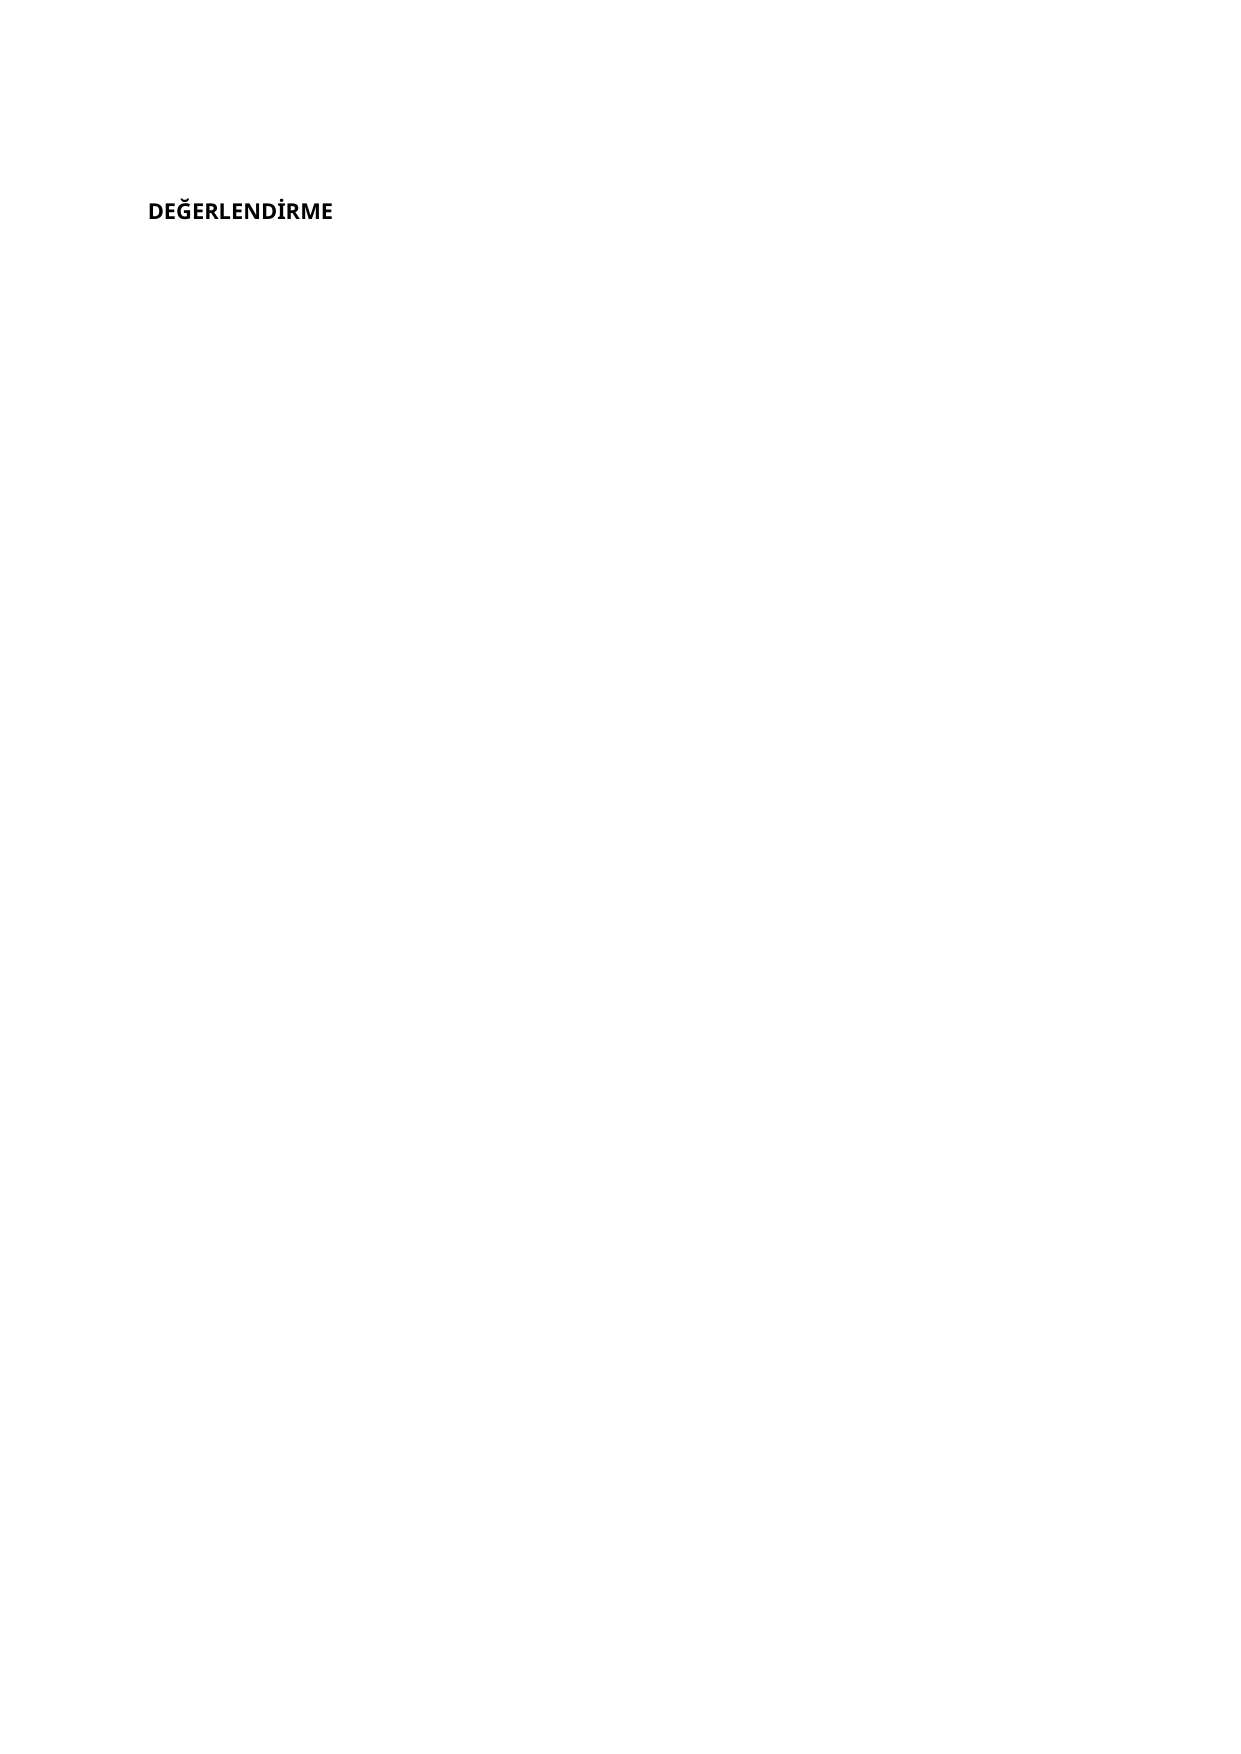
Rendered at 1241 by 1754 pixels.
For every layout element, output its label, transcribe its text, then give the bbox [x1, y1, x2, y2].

text DEĞERLENDİRME [148, 196, 1093, 226]
